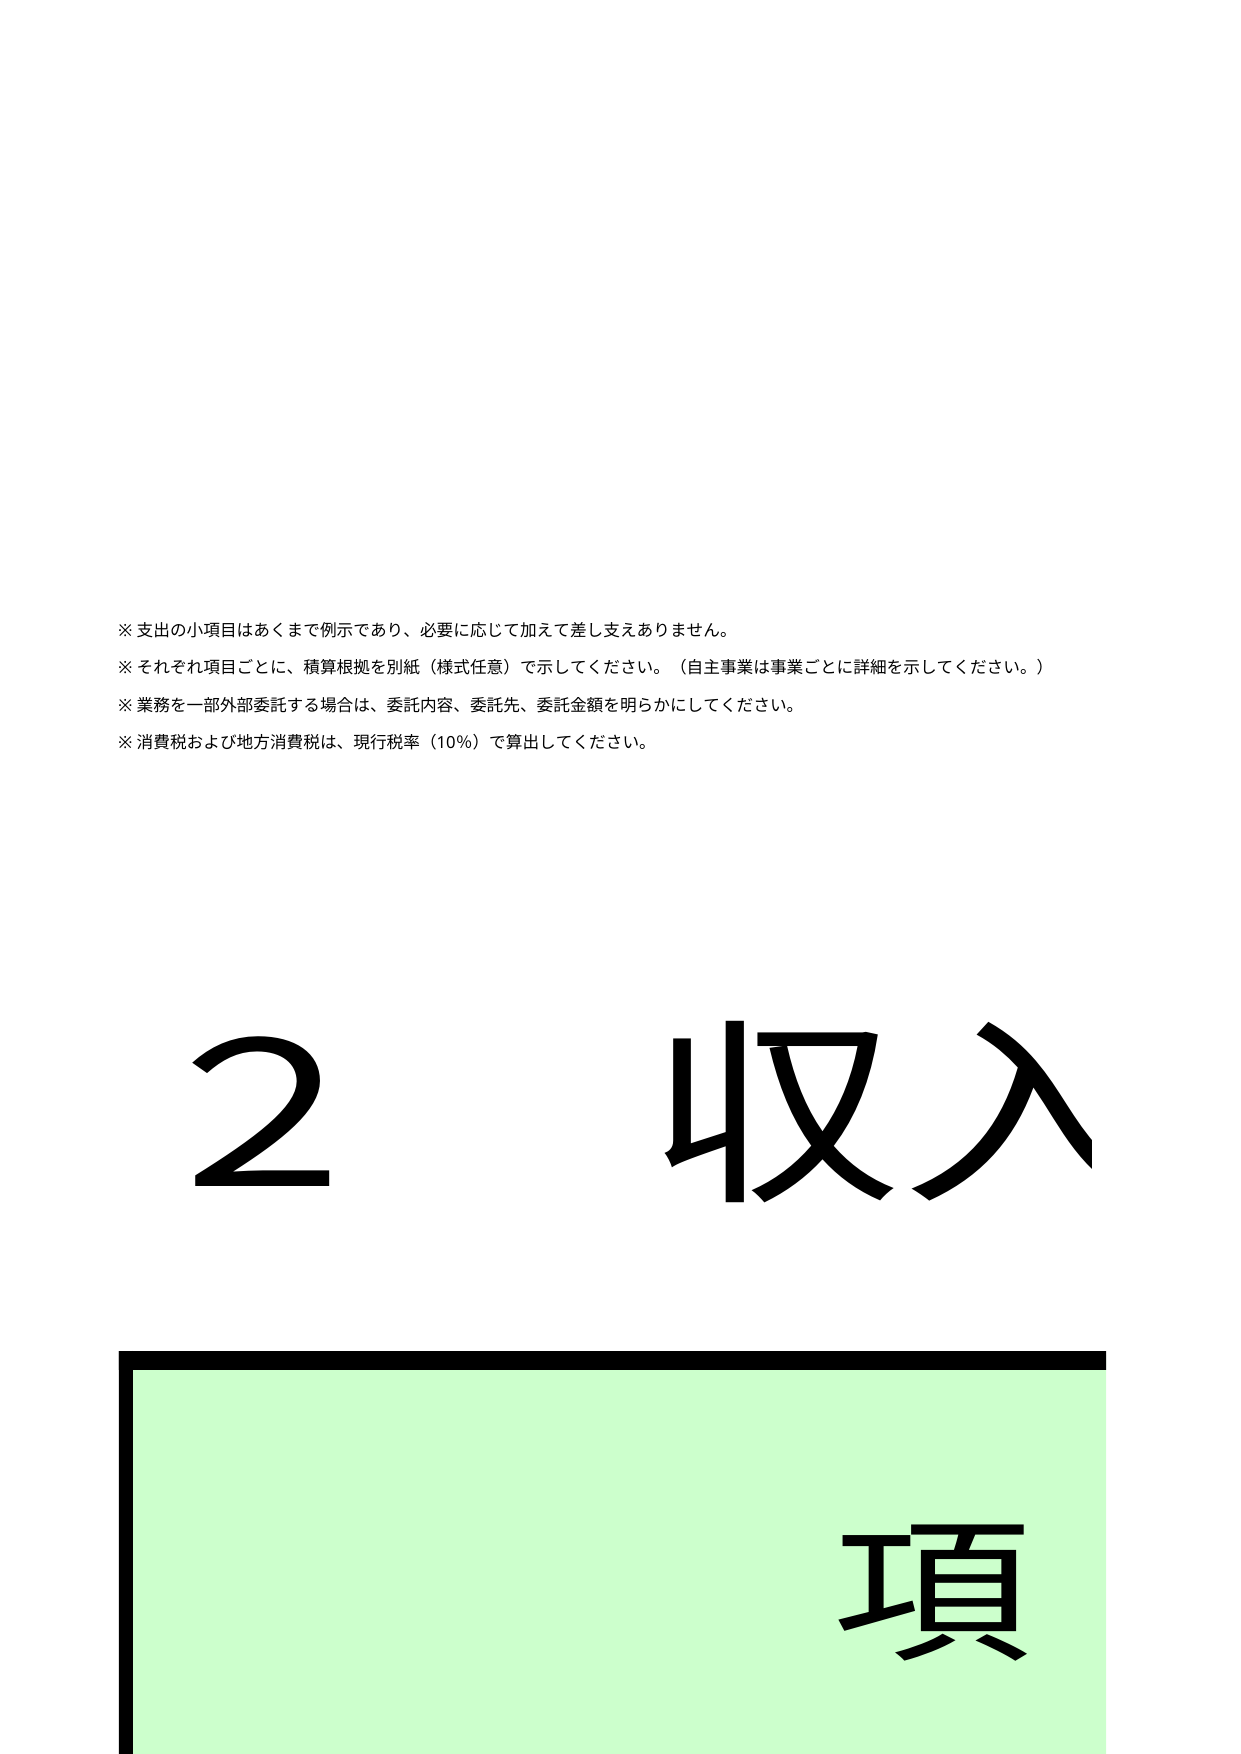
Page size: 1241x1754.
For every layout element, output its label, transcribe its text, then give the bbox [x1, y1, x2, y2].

text ※ 消費税および地方消費税は、現行税率（10％）で算出してください。 [118, 723, 1122, 761]
text ※ 業務を一部外部委託する場合は、委託内容、委託先、委託金額を明らかにしてください。 [118, 686, 1122, 723]
text ※ それぞれ項目ごとに、積算根拠を別紙（様式任意）で示してください。（自主事業は事業ごとに詳細を示してください。） [118, 648, 1122, 686]
text ※ 支出の小項目はあくまで例示であり、必要に応じて加えて差し支えありません。 [118, 611, 1122, 648]
